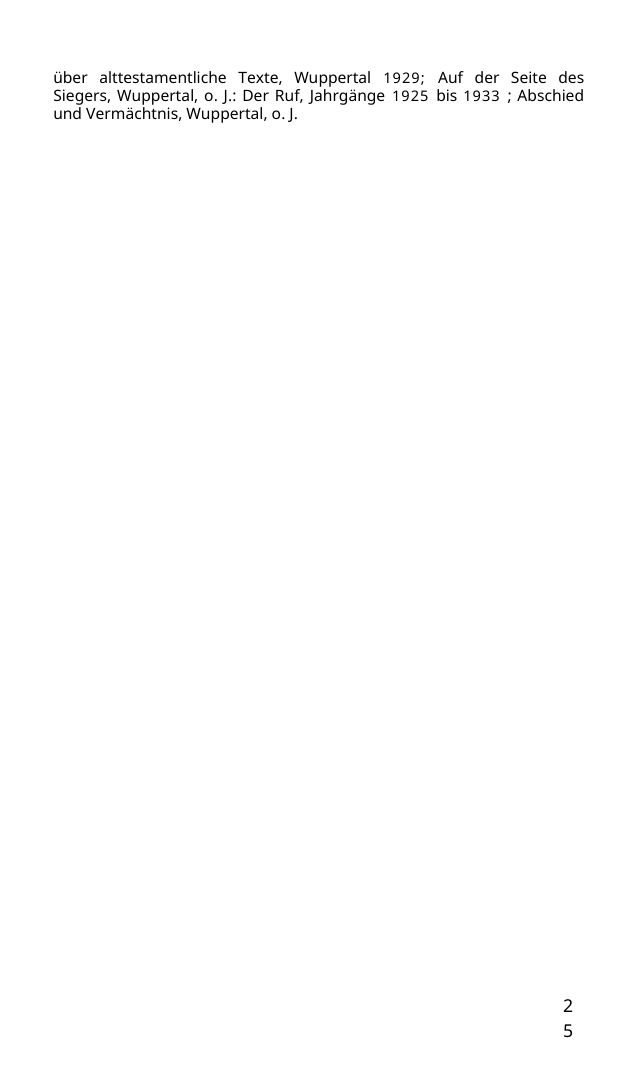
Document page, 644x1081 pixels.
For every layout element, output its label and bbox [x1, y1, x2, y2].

text [53, 69, 584, 123]
